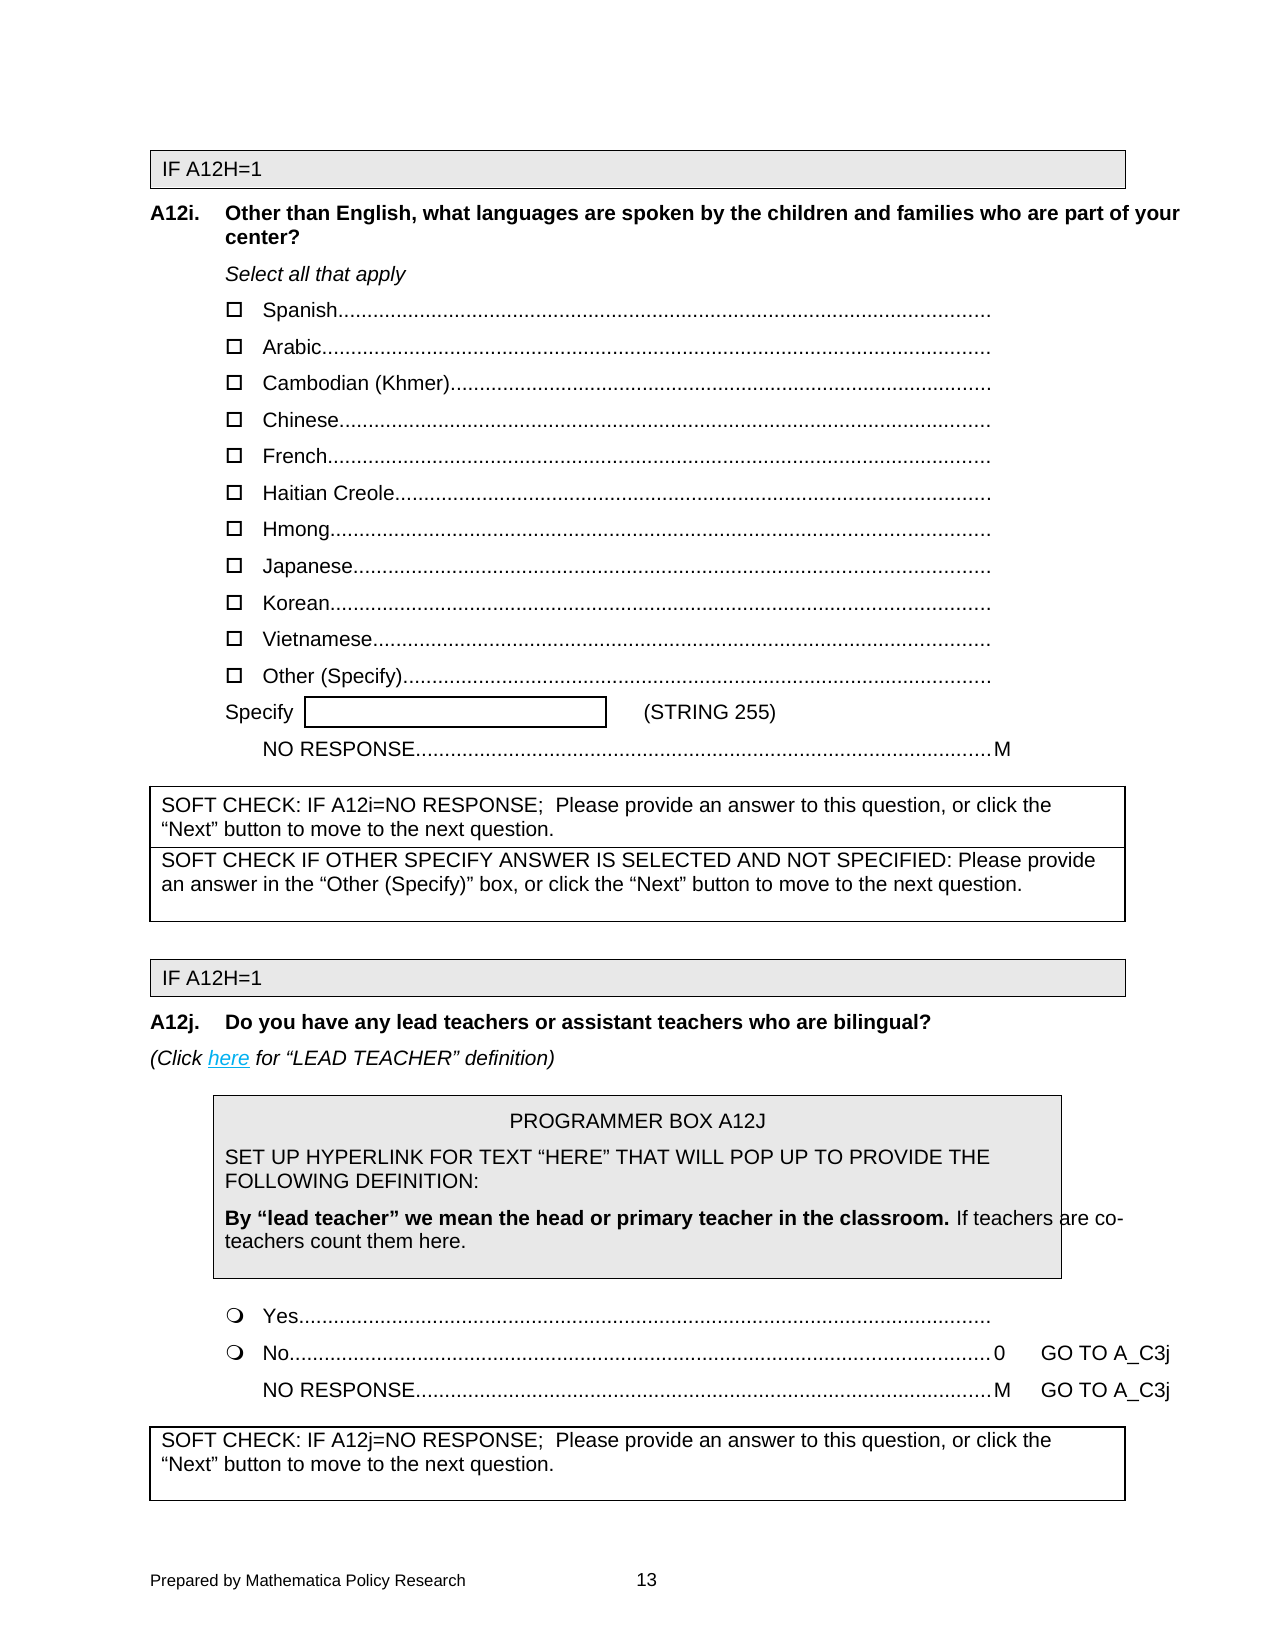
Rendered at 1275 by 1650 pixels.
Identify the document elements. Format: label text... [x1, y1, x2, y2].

text Other (Specify) 21 [225, 663, 956, 688]
text Spanish 12 [225, 298, 956, 322]
text Specify (STRING 255) [225, 700, 304, 724]
table_header IF A12h=1 [151, 960, 1125, 996]
text Japanese 17 [225, 554, 956, 578]
text Specify (STRING 255) [607, 700, 1125, 724]
text No 0 GO TO A_C3j [225, 1341, 1275, 1365]
table_header PROGRAMMER BOX A12J set up hyperlink for text “here” that will pop up to provide the following definition: By “lead teacher” we mean the head or primary teacher in the classroom. If teachers are co-teachers count them here. [214, 1096, 1061, 1278]
table_header IF A12h=1 [151, 151, 1125, 187]
text (Click here for “LEAD TEACHER” definition) [150, 1046, 1125, 1070]
text Cambodian (Khmer) 13 [225, 371, 956, 395]
table_cell SOFT CHECK IF OTHER SPECIFY ANSWER IS SELECTED AND NOT SPECIFIED: Please provide an answer in the “Other (Specify)” box, or click the “Next” button to move to the next question. [151, 848, 1124, 921]
text Select all that apply [225, 261, 891, 285]
text A12i. Other than English, what languages are spoken by the children and families who are part of your center? [150, 201, 1181, 249]
text A12j. Do you have any lead teachers or assistant teachers who are bilingual? [150, 1009, 1181, 1033]
text Chinese 14 [225, 408, 956, 432]
text French 11 [225, 444, 956, 468]
text Yes 1 [225, 1304, 956, 1328]
text NO RESPONSE M [262, 737, 1228, 761]
text NO RESPONSE M GO TO A_C3j [262, 1377, 1228, 1401]
text Arabic 20 [225, 334, 956, 358]
table_header SOFT CHECK: IF A12i=NO RESPONSE; Please provide an answer to this question, or click the “Next” button to move to the next question. [151, 787, 1124, 847]
text Vietnamese 19 [225, 627, 956, 651]
text Haitian Creole 15 [225, 481, 956, 505]
table_header SOFT CHECK: IF A12j=NO RESPONSE; Please provide an answer to this question, or click the “Next” button to move to the next question. [151, 1428, 1124, 1500]
text Korean 18 [225, 590, 956, 614]
text Hmong 16 [225, 517, 956, 541]
